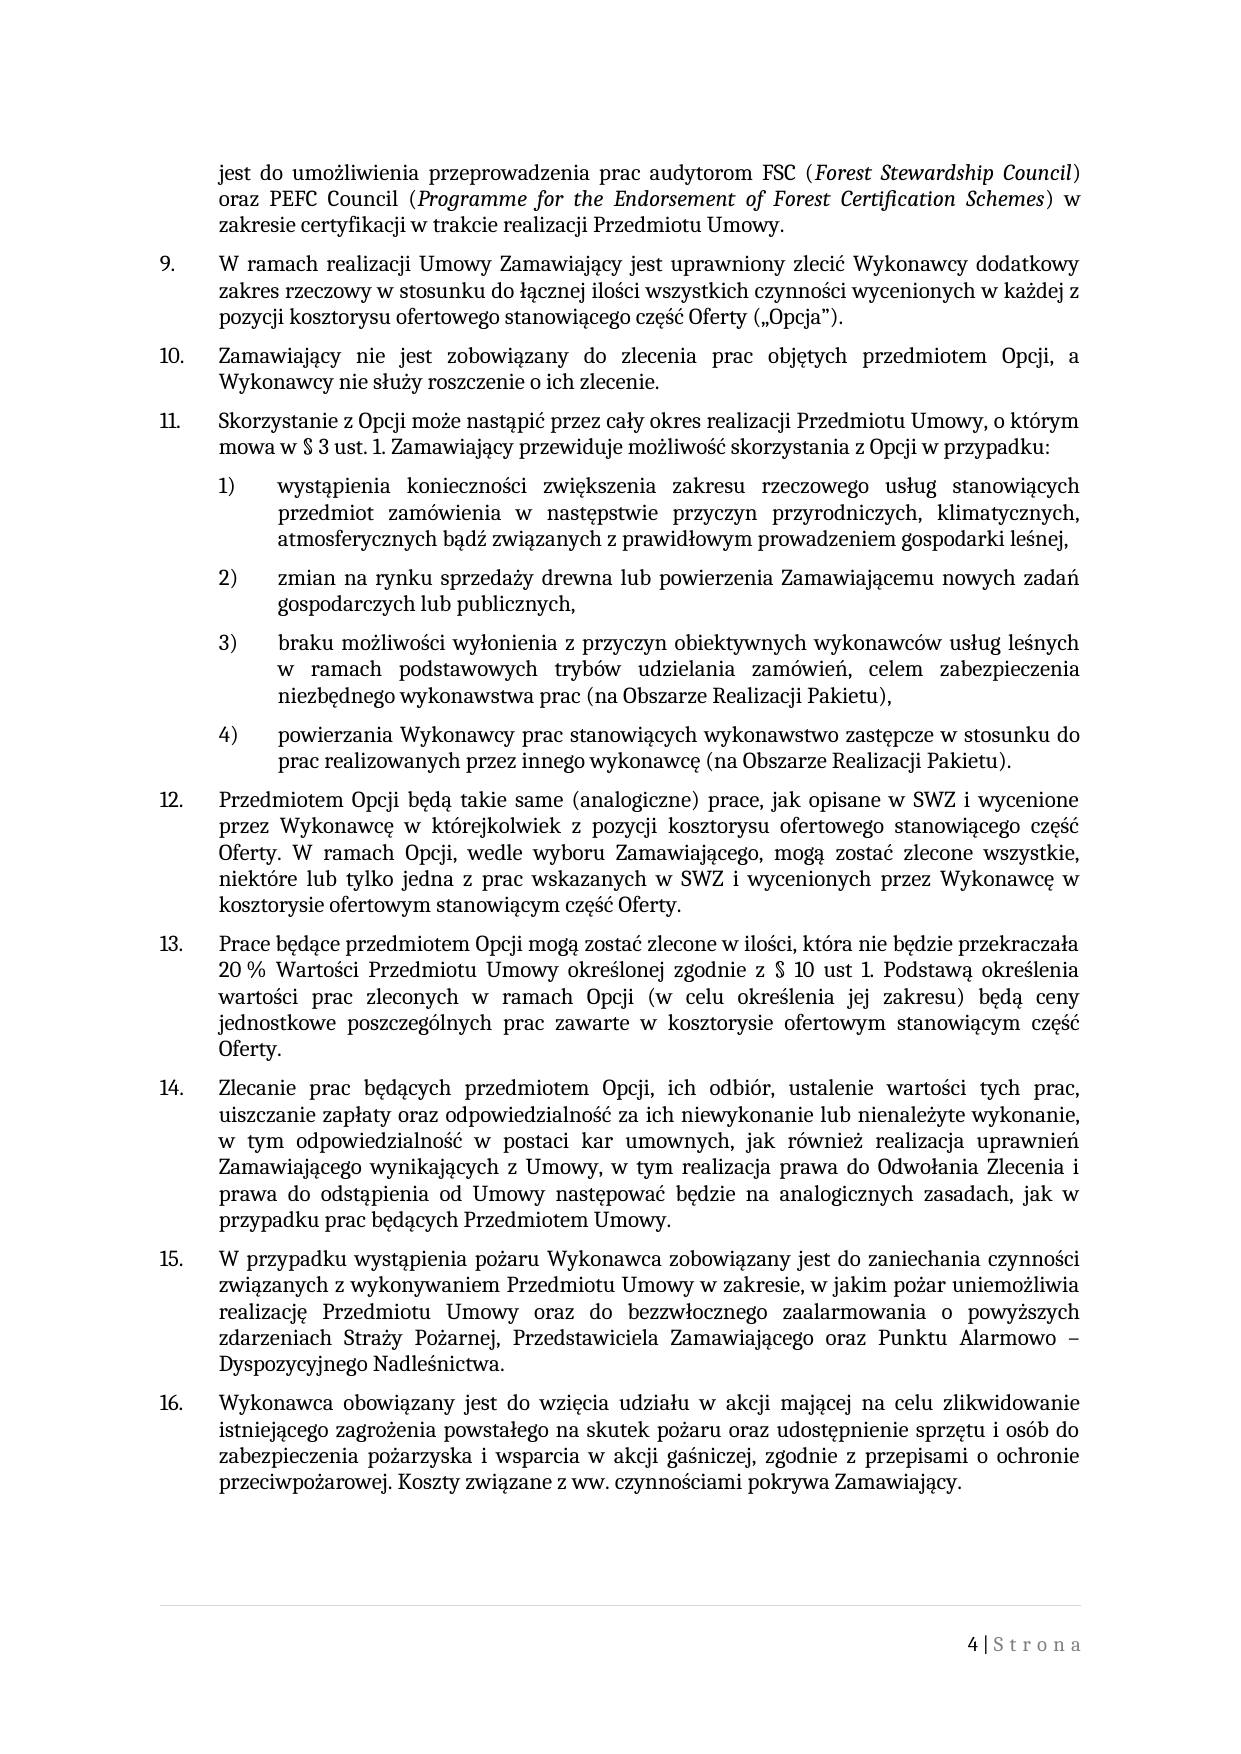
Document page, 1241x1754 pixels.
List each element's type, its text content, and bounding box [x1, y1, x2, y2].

list Wykonawca obowiązany jest do wzięcia udziału w akcji mającej na celu zlikwidowanie istniejącego zagrożenia powstałego na skutek pożaru oraz udostępnienie sprzętu i osób do zabezpieczenia pożarzyska i wsparcia w akcji gaśniczej, zgodnie z przepisami o ochronie przeciwpożarowej. Koszty związane z ww. czynnościami pokrywa Zamawiający. [159, 1390, 1081, 1495]
list Zamawiający nie jest zobowiązany do zlecenia prac objętych przedmiotem Opcji, a Wykonawcy nie służy roszczenie o ich zlecenie. [159, 343, 1081, 395]
text 4) powierzania Wykonawcy prac stanowiących wykonawstwo zastępcze w stosunku do prac realizowanych przez innego wykonawcę (na Obszarze Realizacji Pakietu). [218, 721, 1081, 774]
list W przypadku wystąpienia pożaru Wykonawca zobowiązany jest do zaniechania czynności związanych z wykonywaniem Przedmiotu Umowy w zakresie, w jakim pożar uniemożliwia realizację Przedmiotu Umowy oraz do bezzwłocznego zaalarmowania o powyższych zdarzeniach Straży Pożarnej, Przedstawiciela Zamawiającego oraz Punktu Alarmowo – Dyspozycyjnego Nadleśnictwa. [159, 1246, 1081, 1377]
text 1) wystąpienia konieczności zwiększenia zakresu rzeczowego usług stanowiących przedmiot zamówienia w następstwie przyczyn przyrodniczych, klimatycznych, atmosferycznych bądź związanych z prawidłowym prowadzeniem gospodarki leśnej, [218, 473, 1081, 552]
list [159, 159, 1081, 238]
list Przedmiotem Opcji będą takie same (analogiczne) prace, jak opisane w SWZ i wycenione przez Wykonawcę w którejkolwiek z pozycji kosztorysu ofertowego stanowiącego część Oferty. W ramach Opcji, wedle wyboru Zamawiającego, mogą zostać zlecone wszystkie, niektóre lub tylko jedna z prac wskazanych w SWZ i wycenionych przez Wykonawcę w kosztorysie ofertowym stanowiącym część Oferty. [159, 787, 1081, 918]
text 2) zmian na rynku sprzedaży drewna lub powierzenia Zamawiającemu nowych zadań gospodarczych lub publicznych, [218, 564, 1081, 617]
list Zlecanie prac będących przedmiotem Opcji, ich odbiór, ustalenie wartości tych prac, uiszczanie zapłaty oraz odpowiedzialność za ich niewykonanie lub nienależyte wykonanie, w tym odpowiedzialność w postaci kar umownych, jak również realizacja uprawnień Zamawiającego wynikających z Umowy, w tym realizacja prawa do Odwołania Zlecenia i prawa do odstąpienia od Umowy następować będzie na analogicznych zasadach, jak w przypadku prac będących Przedmiotem Umowy. [159, 1075, 1081, 1233]
list Skorzystanie z Opcji może nastąpić przez cały okres realizacji Przedmiotu Umowy, o którym mowa w § 3 ust. 1. Zamawiający przewiduje możliwość skorzystania z Opcji w przypadku: [159, 408, 1081, 461]
list W ramach realizacji Umowy Zamawiający jest uprawniony zlecić Wykonawcy dodatkowy zakres rzeczowy w stosunku do łącznej ilości wszystkich czynności wycenionych w każdej z pozycji kosztorysu ofertowego stanowiącego część Oferty („Opcja”). [159, 251, 1081, 330]
text 3) braku możliwości wyłonienia z przyczyn obiektywnych wykonawców usług leśnych w ramach podstawowych trybów udzielania zamówień, celem zabezpieczenia niezbędnego wykonawstwa prac (na Obszarze Realizacji Pakietu), [218, 630, 1081, 709]
list Prace będące przedmiotem Opcji mogą zostać zlecone w ilości, która nie będzie przekraczała 20 % Wartości Przedmiotu Umowy określonej zgodnie z § 10 ust 1. Podstawą określenia wartości prac zleconych w ramach Opcji (w celu określenia jej zakresu) będą ceny jednostkowe poszczególnych prac zawarte w kosztorysie ofertowym stanowiącym część Oferty. [159, 931, 1081, 1063]
